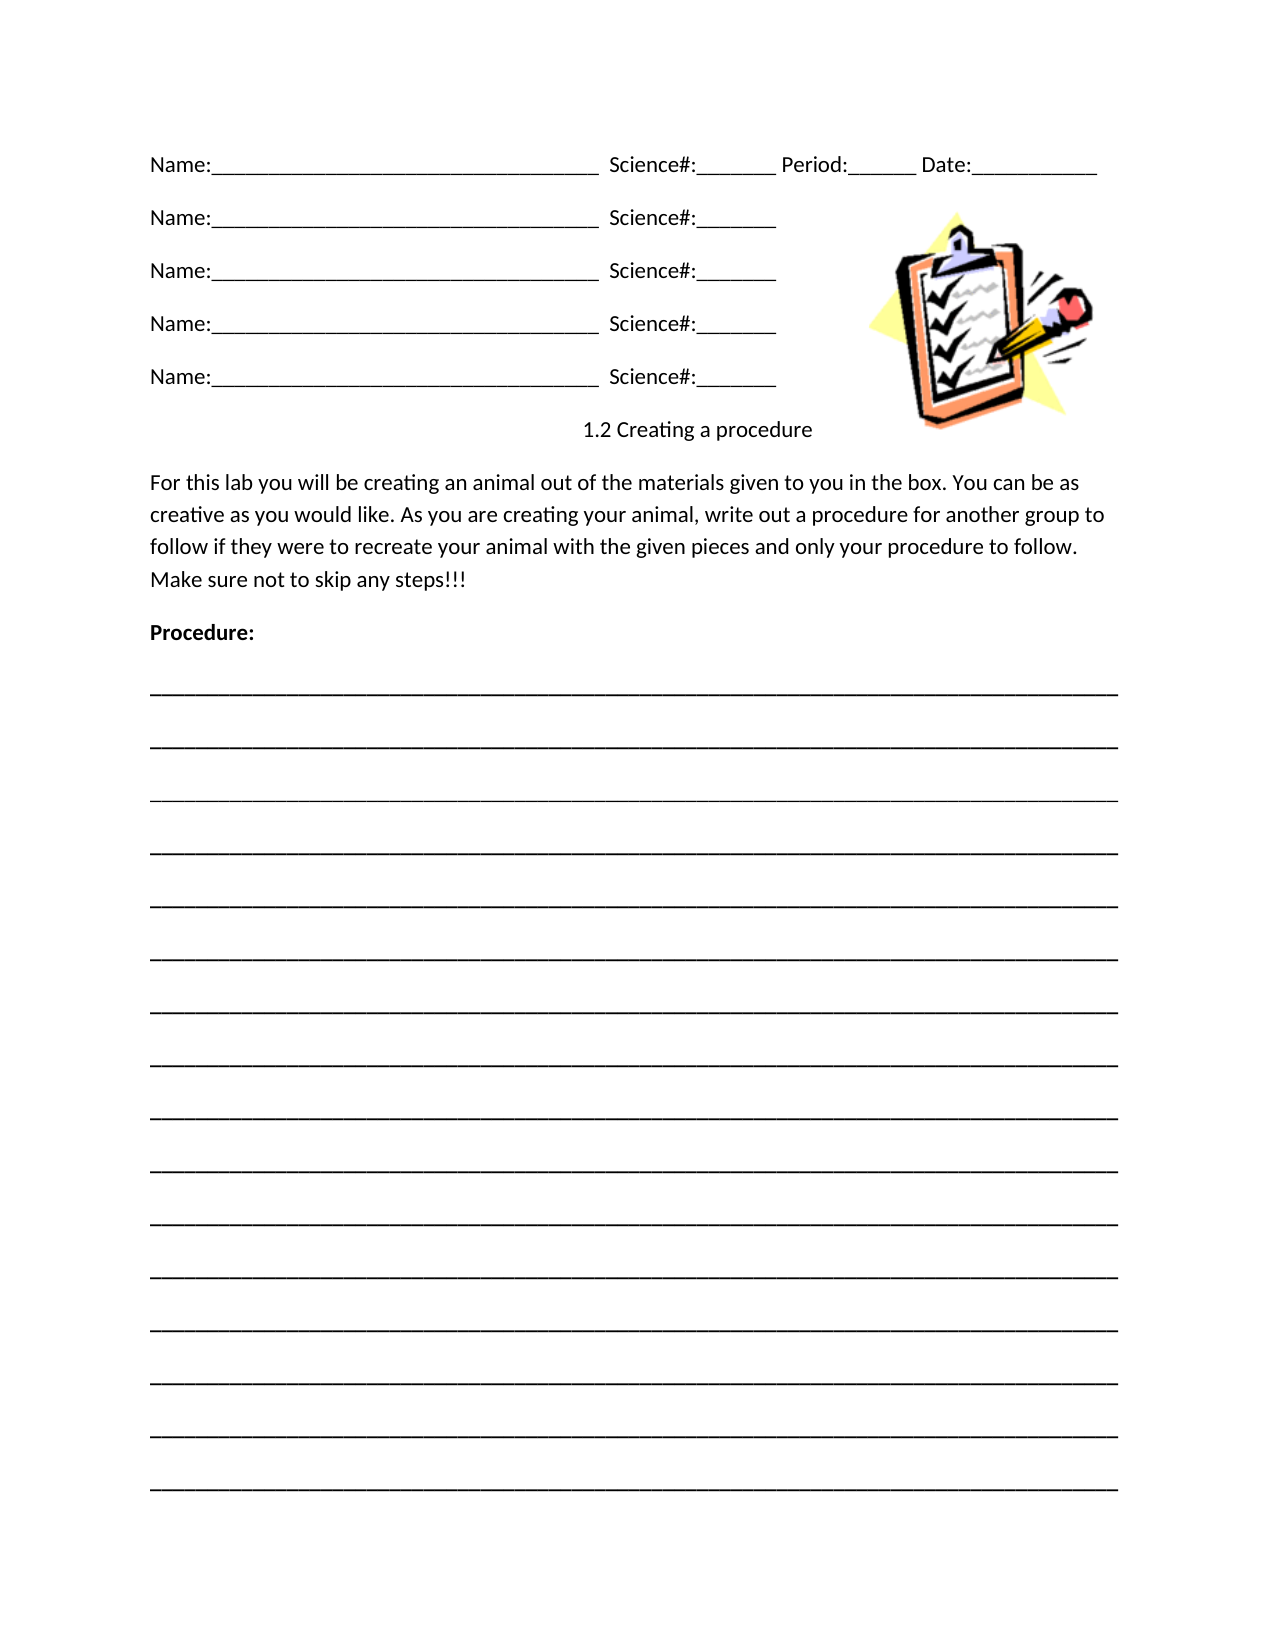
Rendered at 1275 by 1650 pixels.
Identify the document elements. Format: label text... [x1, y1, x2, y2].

text _____________________________________________________________________________________ [150, 1201, 1125, 1229]
text _____________________________________________________________________________________ [150, 1360, 1125, 1388]
picture [868, 390, 1094, 415]
picture [868, 231, 1094, 256]
text _____________________________________________________________________________________ [150, 777, 1125, 805]
text _____________________________________________________________________________________ [150, 1413, 1125, 1441]
text _____________________________________________________________________________________ [150, 830, 1125, 858]
text _____________________________________________________________________________________ [150, 936, 1125, 964]
text Procedure: [150, 618, 1125, 646]
text Name:__________________________________ Science#:_______ [150, 362, 1125, 390]
text _____________________________________________________________________________________ [150, 1148, 1125, 1176]
text For this lab you will be creating an animal out of the materials given to you in the box. You can be as creative as you would like. As you are creating your animal, write out a procedure for another group to follow if they were to recreate your animal with the given pieces and only your procedure to follow. Make sure not to skip any steps!!! [150, 468, 1125, 593]
text _____________________________________________________________________________________ [150, 1095, 1125, 1123]
text Name:__________________________________ Science#:_______ [150, 256, 1125, 284]
text _____________________________________________________________________________________ [150, 989, 1125, 1017]
text _____________________________________________________________________________________ [150, 671, 1125, 699]
text _____________________________________________________________________________________ [150, 883, 1125, 911]
picture [868, 284, 1094, 309]
text _____________________________________________________________________________________ [150, 1466, 1125, 1494]
text 1.2 Creating a procedure [150, 415, 1125, 443]
text Name:__________________________________ Science#:_______ [150, 203, 1125, 231]
picture [868, 337, 1094, 362]
text Name:__________________________________ Science#:_______ [150, 309, 1125, 337]
text _____________________________________________________________________________________ [150, 1042, 1125, 1070]
text _____________________________________________________________________________________ [150, 1254, 1125, 1282]
text _____________________________________________________________________________________ [150, 1307, 1125, 1335]
text Name:__________________________________ Science#:_______ Period:______ Date:___________ [150, 150, 1125, 178]
text _____________________________________________________________________________________ [150, 724, 1125, 752]
